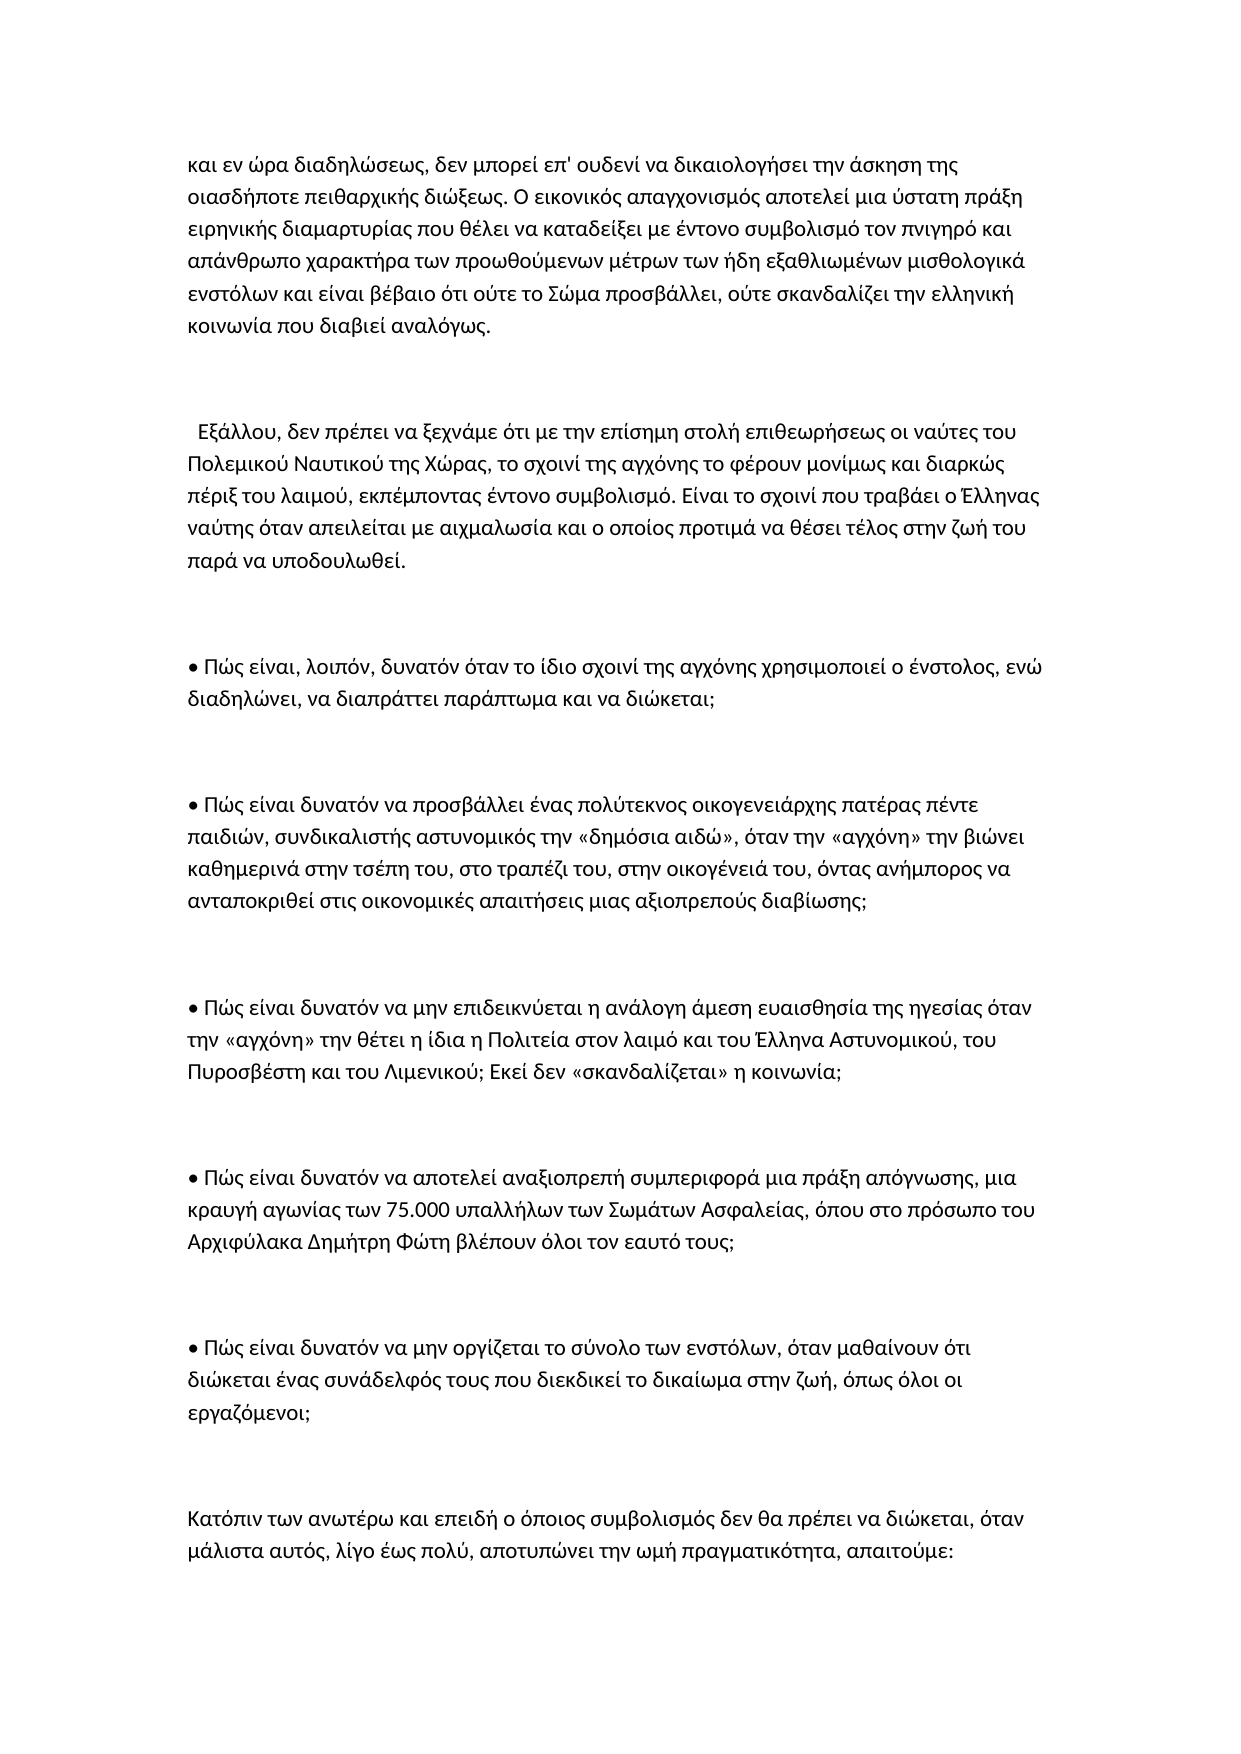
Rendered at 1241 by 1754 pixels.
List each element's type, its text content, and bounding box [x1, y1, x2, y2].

text • Πώς είναι, λοιπόν, δυνατόν όταν το ίδιο σχοινί της αγχόνης χρησιμοποιεί ο ένστολος, ενώ διαδηλώνει, να διαπράττει παράπτωμα και να διώκεται; [187, 652, 1053, 712]
text • Πώς είναι δυνατόν να αποτελεί αναξιοπρεπή συμπεριφορά μια πράξη απόγνωσης, μια κραυγή αγωνίας των 75.000 υπαλλήλων των Σωμάτων Ασφαλείας, όπου στο πρόσωπο του Αρχιφύλακα Δημήτρη Φώτη βλέπουν όλοι τον εαυτό τους; [187, 1163, 1053, 1255]
text • Πώς είναι δυνατόν να προσβάλλει ένας πολύτεκνος οικογενειάρχης πατέρας πέντε παιδιών, συνδικαλιστής αστυνομικός την «δημόσια αιδώ», όταν την «αγχόνη» την βιώνει καθημερινά στην τσέπη του, στο τραπέζι του, στην οικογένειά του, όντας ανήμπορος να ανταποκριθεί στις οικονομικές απαιτήσεις μιας αξιοπρεπούς διαβίωσης; [187, 790, 1053, 914]
text Εξάλλου, δεν πρέπει να ξεχνάμε ότι με την επίσημη στολή επιθεωρήσεως οι ναύτες του Πολεμικού Ναυτικού της Χώρας, το σχοινί της αγχόνης το φέρουν μονίμως και διαρκώς πέριξ του λαιμού, εκπέμποντας έντονο συμβολισμό. Είναι το σχοινί που τραβάει ο Έλληνας ναύτης όταν απειλείται με αιχμαλωσία και ο οποίος προτιμά να θέσει τέλος στην ζωή του παρά να υποδουλωθεί. [187, 417, 1053, 574]
text • Πώς είναι δυνατόν να μην οργίζεται το σύνολο των ενστόλων, όταν μαθαίνουν ότι διώκεται ένας συνάδελφός τους που διεκδικεί το δικαίωμα στην ζωή, όπως όλοι οι εργαζόμενοι; [187, 1333, 1053, 1426]
text Κατόπιν των ανωτέρω και επειδή ο όποιος συμβολισμός δεν θα πρέπει να διώκεται, όταν μάλιστα αυτός, λίγο έως πολύ, αποτυπώνει την ωμή πραγματικότητα, απαιτούμε: [187, 1504, 1053, 1564]
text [187, 150, 1053, 339]
text • Πώς είναι δυνατόν να μην επιδεικνύεται η ανάλογη άμεση ευαισθησία της ηγεσίας όταν την «αγχόνη» την θέτει η ίδια η Πολιτεία στον λαιμό και του Έλληνα Αστυνομικού, του Πυροσβέστη και του Λιμενικού; Εκεί δεν «σκανδαλίζεται» η κοινωνία; [187, 993, 1053, 1085]
